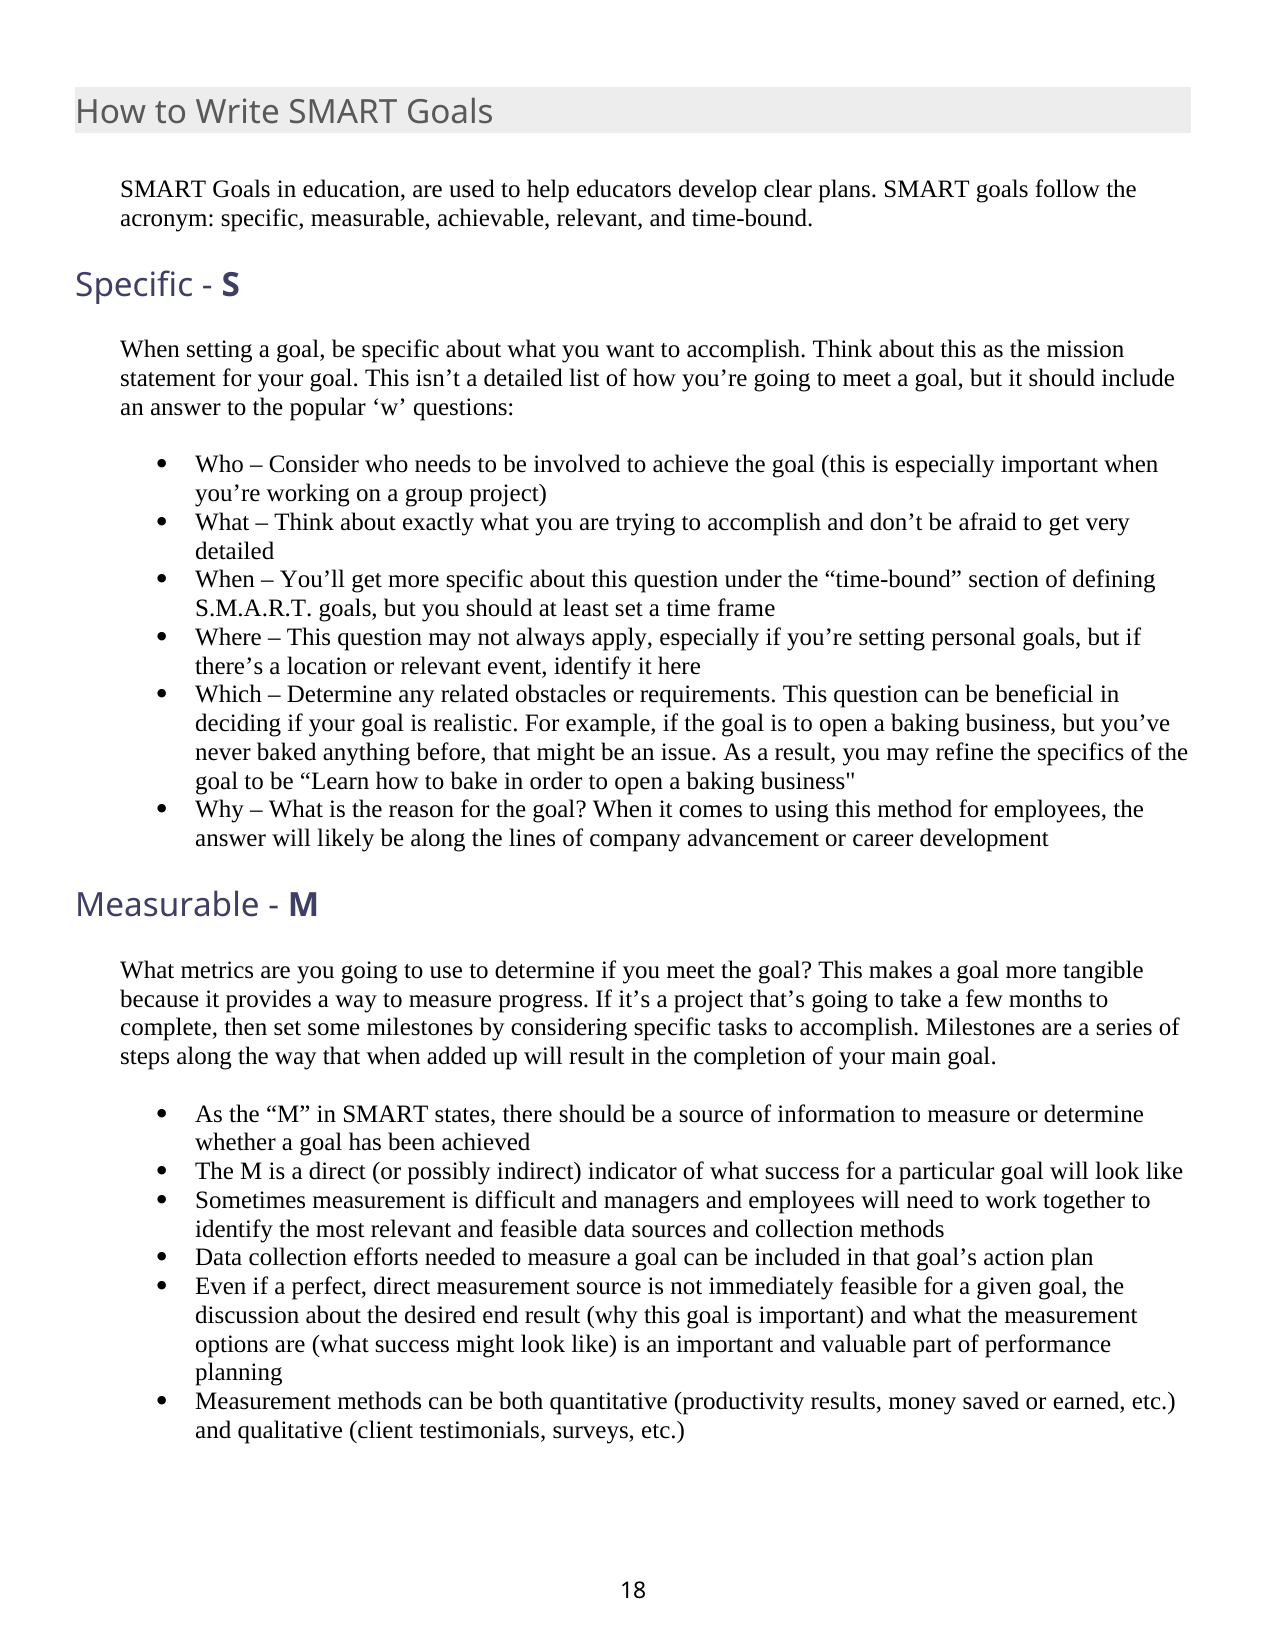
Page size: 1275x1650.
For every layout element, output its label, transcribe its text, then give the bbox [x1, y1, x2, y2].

list As the “M” in SMART states, there should be a source of information to measure or determine whether a goal has been achieved [157, 1099, 1191, 1156]
text Specific - S [75, 260, 1191, 306]
text What metrics are you going to use to determine if you meet the goal? This makes a goal more tangible because it provides a way to measure progress. If it’s a project that’s going to take a few months to complete, then set some milestones by considering specific tasks to accomplish. Milestones are a series of steps along the way that when added up will result in the completion of your main goal. [120, 955, 1191, 1070]
list Which – Determine any related obstacles or requirements. This question can be beneficial in deciding if your goal is realistic. For example, if the goal is to open a baking business, but you’ve never baked anything before, that might be an issue. As a result, you may refine the specifics of the goal to be “Learn how to bake in order to open a baking business" [157, 679, 1191, 794]
text When setting a goal, be specific about what you want to accomplish. Think about this as the mission statement for your goal. This isn’t a detailed list of how you’re going to meet a goal, but it should include an answer to the popular ‘w’ questions: [120, 334, 1191, 421]
list What – Think about exactly what you are trying to accomplish and don’t be afraid to get very detailed [157, 507, 1191, 564]
list Even if a perfect, direct measurement source is not immediately feasible for a given goal, the discussion about the desired end result (why this goal is important) and what the measurement options are (what success might look like) is an important and valuable part of performance planning [157, 1271, 1191, 1386]
list When – You’ll get more specific about this question under the “time-bound” section of defining S.M.A.R.T. goals, but you should at least set a time frame [157, 564, 1191, 622]
list Where – This question may not always apply, especially if you’re setting personal goals, but if there’s a location or relevant event, identify it here [157, 622, 1191, 679]
list Sometimes measurement is difficult and managers and employees will need to work together to identify the most relevant and feasible data sources and collection methods [157, 1185, 1191, 1242]
list Why – What is the reason for the goal? When it comes to using this method for employees, the answer will likely be along the lines of company advancement or career development [157, 794, 1191, 852]
list Data collection efforts needed to measure a goal can be included in that goal’s action plan [157, 1242, 1191, 1271]
text Measurable - M [75, 881, 1191, 926]
list Who – Consider who needs to be involved to achieve the goal (this is especially important when you’re working on a group project) [157, 449, 1191, 507]
subtitle How to Write SMART Goals [75, 87, 1191, 133]
text SMART Goals in education, are used to help educators develop clear plans. SMART goals follow the acronym: specific, measurable, achievable, relevant, and time-bound. [120, 174, 1191, 232]
list The M is a direct (or possibly indirect) indicator of what success for a particular goal will look like [157, 1156, 1191, 1185]
list Measurement methods can be both quantitative (productivity results, money saved or earned, etc.) and qualitative (client testimonials, surveys, etc.) [157, 1386, 1191, 1444]
